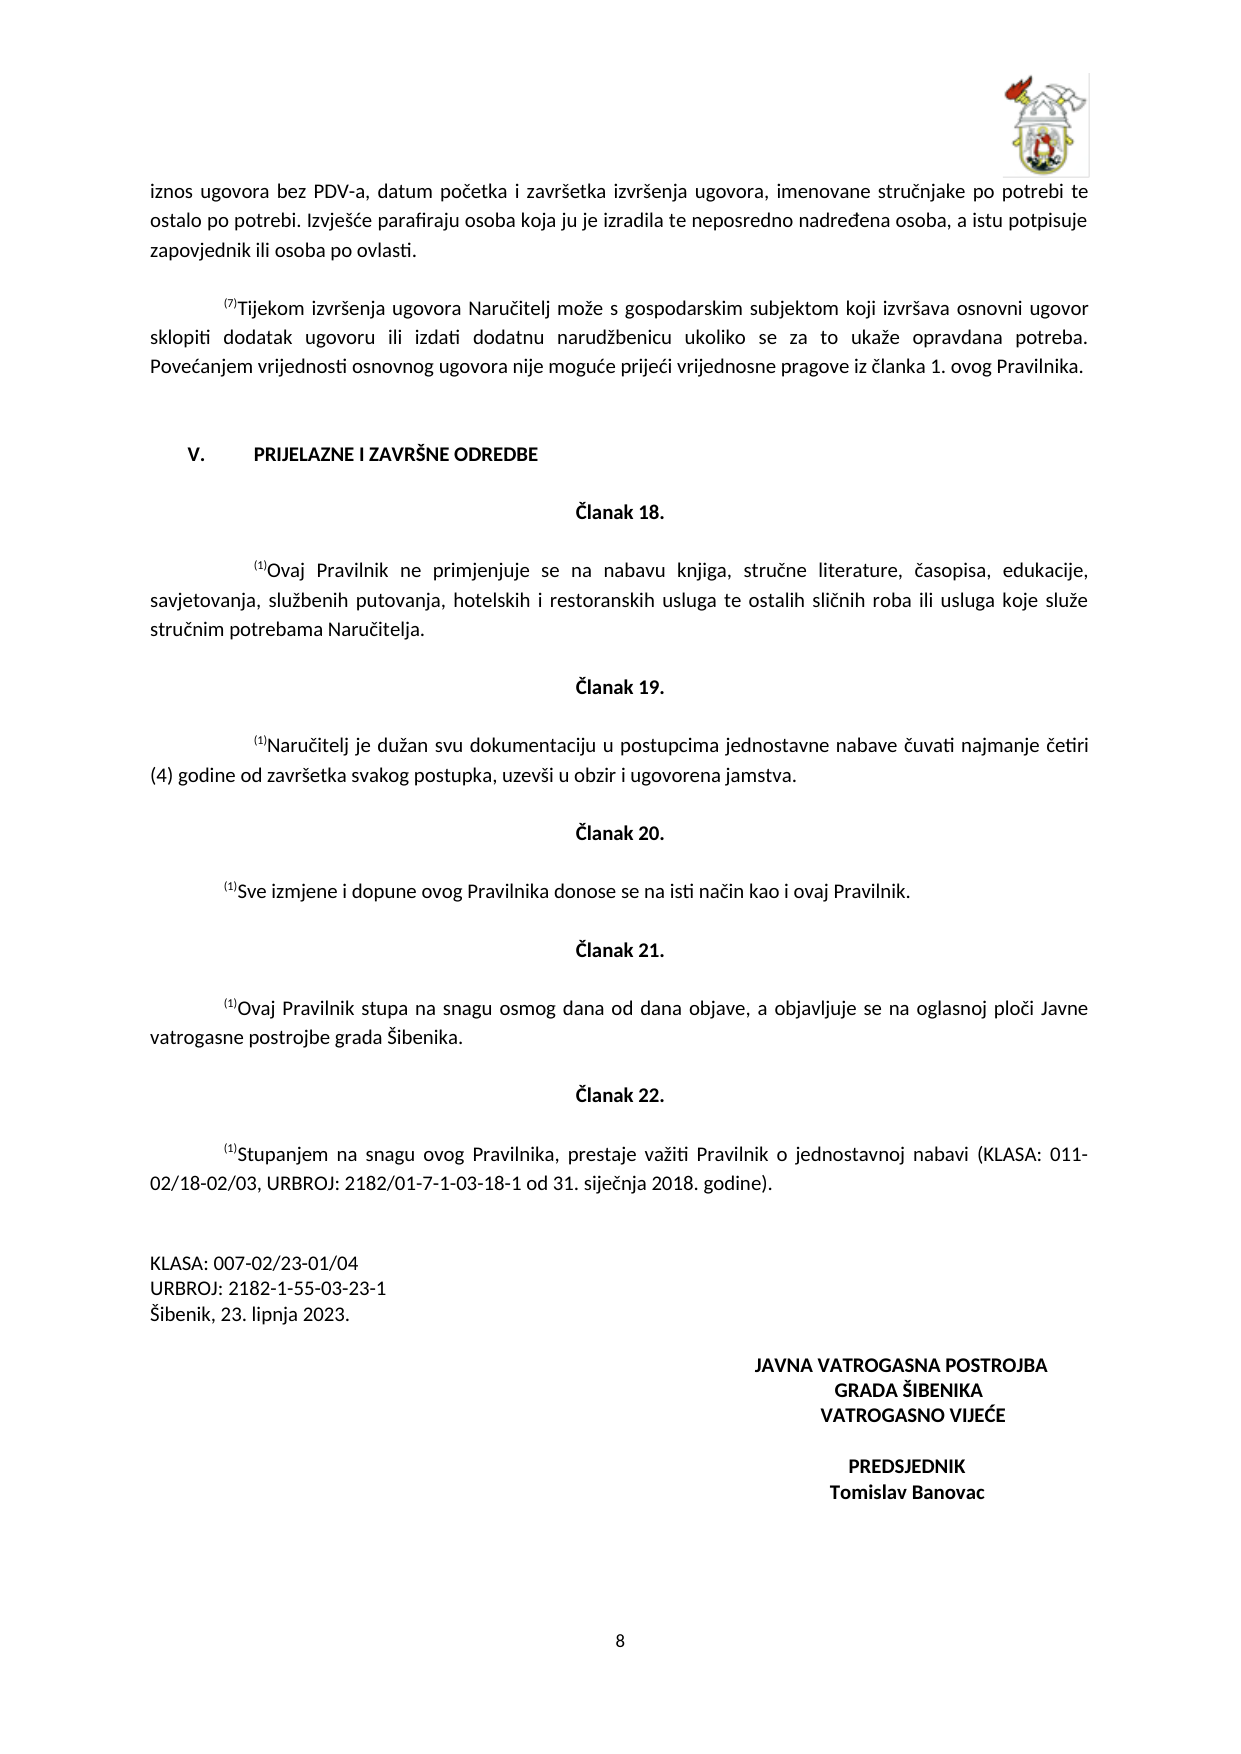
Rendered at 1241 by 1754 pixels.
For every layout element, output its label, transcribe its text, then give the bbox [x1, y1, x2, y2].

picture [1002, 73, 1091, 179]
text PREDSJEDNIK [750, 1453, 1090, 1479]
text (7)Tijekom izvršenja ugovora Naručitelj može s gospodarskim subjektom koji izvršava osnovni ugovor sklopiti dodatak ugovoru ili izdati dodatnu narudžbenicu ukoliko se za to ukaže opravdana potreba. Povećanjem vrijednosti osnovnog ugovora nije moguće prijeći vrijednosne pragove iz članka 1. ovog Pravilnika. [150, 295, 1090, 379]
text (1)Ovaj Pravilnik ne primjenjuje se na nabavu knjiga, stručne literature, časopisa, edukacije, savjetovanja, službenih putovanja, hotelskih i restoranskih usluga te ostalih sličnih roba ili usluga koje služe stručnim potrebama Naručitelja. [150, 558, 1090, 641]
text KLASA: 007-02/23-01/04 [150, 1250, 1090, 1276]
text Šibenik, 23. lipnja 2023. [150, 1301, 1090, 1326]
text Članak 22. [150, 1083, 1090, 1108]
text (1)Stupanjem na snagu ovog Pravilnika, prestaje važiti Pravilnik o jednostavnoj nabavi (KLASA: 011-02/18-02/03, URBROJ: 2182/01-7-1-03-18-1 od 31. siječnja 2018. godine). [150, 1141, 1090, 1196]
text URBROJ: 2182-1-55-03-23-1 [150, 1276, 1090, 1301]
text Članak 20. [150, 820, 1090, 846]
text VATROGASNO VIJEĆE [750, 1403, 1090, 1428]
text (1)Sve izmjene i dopune ovog Pravilnika donose se na isti način kao i ovaj Pravilnik. [150, 878, 1090, 904]
text Tomislav Banovac [675, 1479, 1090, 1504]
text GRADA ŠIBENIKA [750, 1377, 1090, 1403]
text Članak 19. [150, 674, 1090, 700]
list PRIJELAZNE I ZAVRŠNE ODREDBE [187, 441, 1090, 466]
text (1)Ovaj Pravilnik stupa na snagu osmog dana od dana objave, a objavljuje se na oglasnoj ploči Javne vatrogasne postrojbe grada Šibenika. [150, 995, 1090, 1050]
text (1)Naručitelj je dužan svu dokumentaciju u postupcima jednostavne nabave čuvati najmanje četiri (4) godine od završetka svakog postupka, uzevši u obzir i ugovorena jamstva. [150, 733, 1090, 787]
text Članak 21. [150, 937, 1090, 962]
text Članak 18. [150, 499, 1090, 525]
text JAVNA VATROGASNA POSTROJBA [750, 1352, 1090, 1377]
